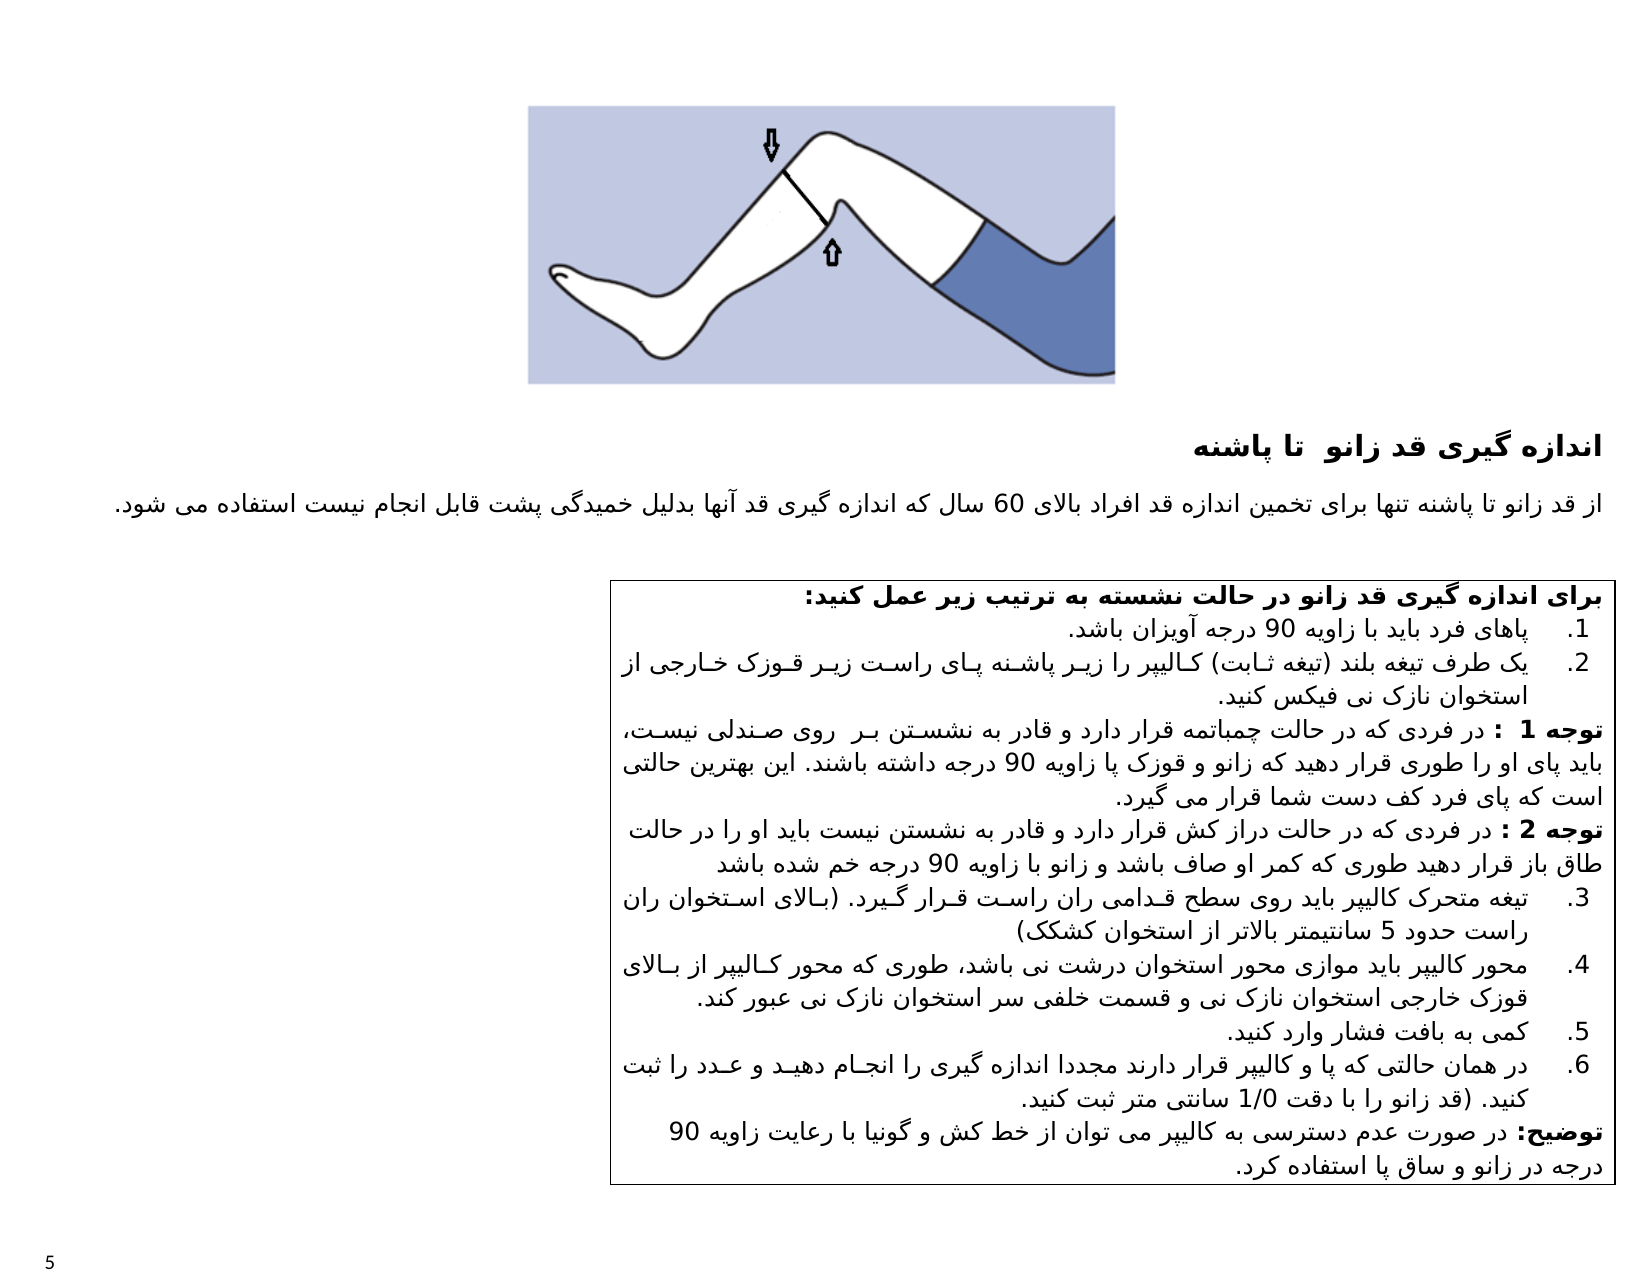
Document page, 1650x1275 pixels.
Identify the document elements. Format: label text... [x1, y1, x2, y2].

table_header برای اندازه گیری قد زانو در حالت نشسته به ترتیب زیر عمل کنید: پاهای فرد باید با زاویه 90 درجه آویزان باشد. یک طرف تیغه بلند (تیغه ثابت) کالیپر را زیر پاشنه پای راست زیر قوزک خارجی از استخوان نازک نی فیکس کنید. توجه 1 : در فردی که در حالت چمباتمه قرار دارد و قادر به نشستن بر روی صندلی نیست، باید پای او را طوری قرار دهید که زانو و قوزک پا زاویه 90 درجه داشته باشند. این بهترین حالتی است که پای فرد کف دست شما قرار می گیرد. توجه 2 : در فردی که در حالت دراز کش قرار دارد و قادر به نشستن نیست باید او را در حالت طاق باز قرار دهید طوری که کمر او صاف باشد و زانو با زاویه 90 درجه خم شده باشد تیغه متحرک کالیپر باید روی سطح قدامی ران راست قرار گیرد. (بالای استخوان ران راست حدود 5 سانتیمتر بالاتر از استخوان کشکک) محور کالیپر باید موازی محور استخوان درشت نی باشد، طوری که محور کالیپر از بالای قوزک خارجی استخوان نازک نی و قسمت خلفی سر استخوان نازک نی عبور کند. کمی به بافت فشار وارد کنید. در همان حالتی که پا و کالیپر قرار دارند مجددا اندازه گیری را انجام دهید و عدد را ثبت کنید. (قد زانو را با دقت 1/0 سانتی متر ثبت کنید. توضیح: در صورت عدم دسترسی به کالیپر می توان از خط کش و گونیا با رعایت زاویه 90 درجه در زانو و ساق پا استفاده کرد. [611, 581, 1614, 1184]
text اندازه گیری قد زانو تا پاشنه [44, 429, 1603, 463]
picture [514, 88, 1133, 405]
text از قد زانو تا پاشنه تنها برای تخمین اندازه قد افراد بالای 60 سال که اندازه گیری قد آنها بدلیل خمیدگی پشت قابل انجام نیست استفاده می شود. [44, 489, 1603, 518]
